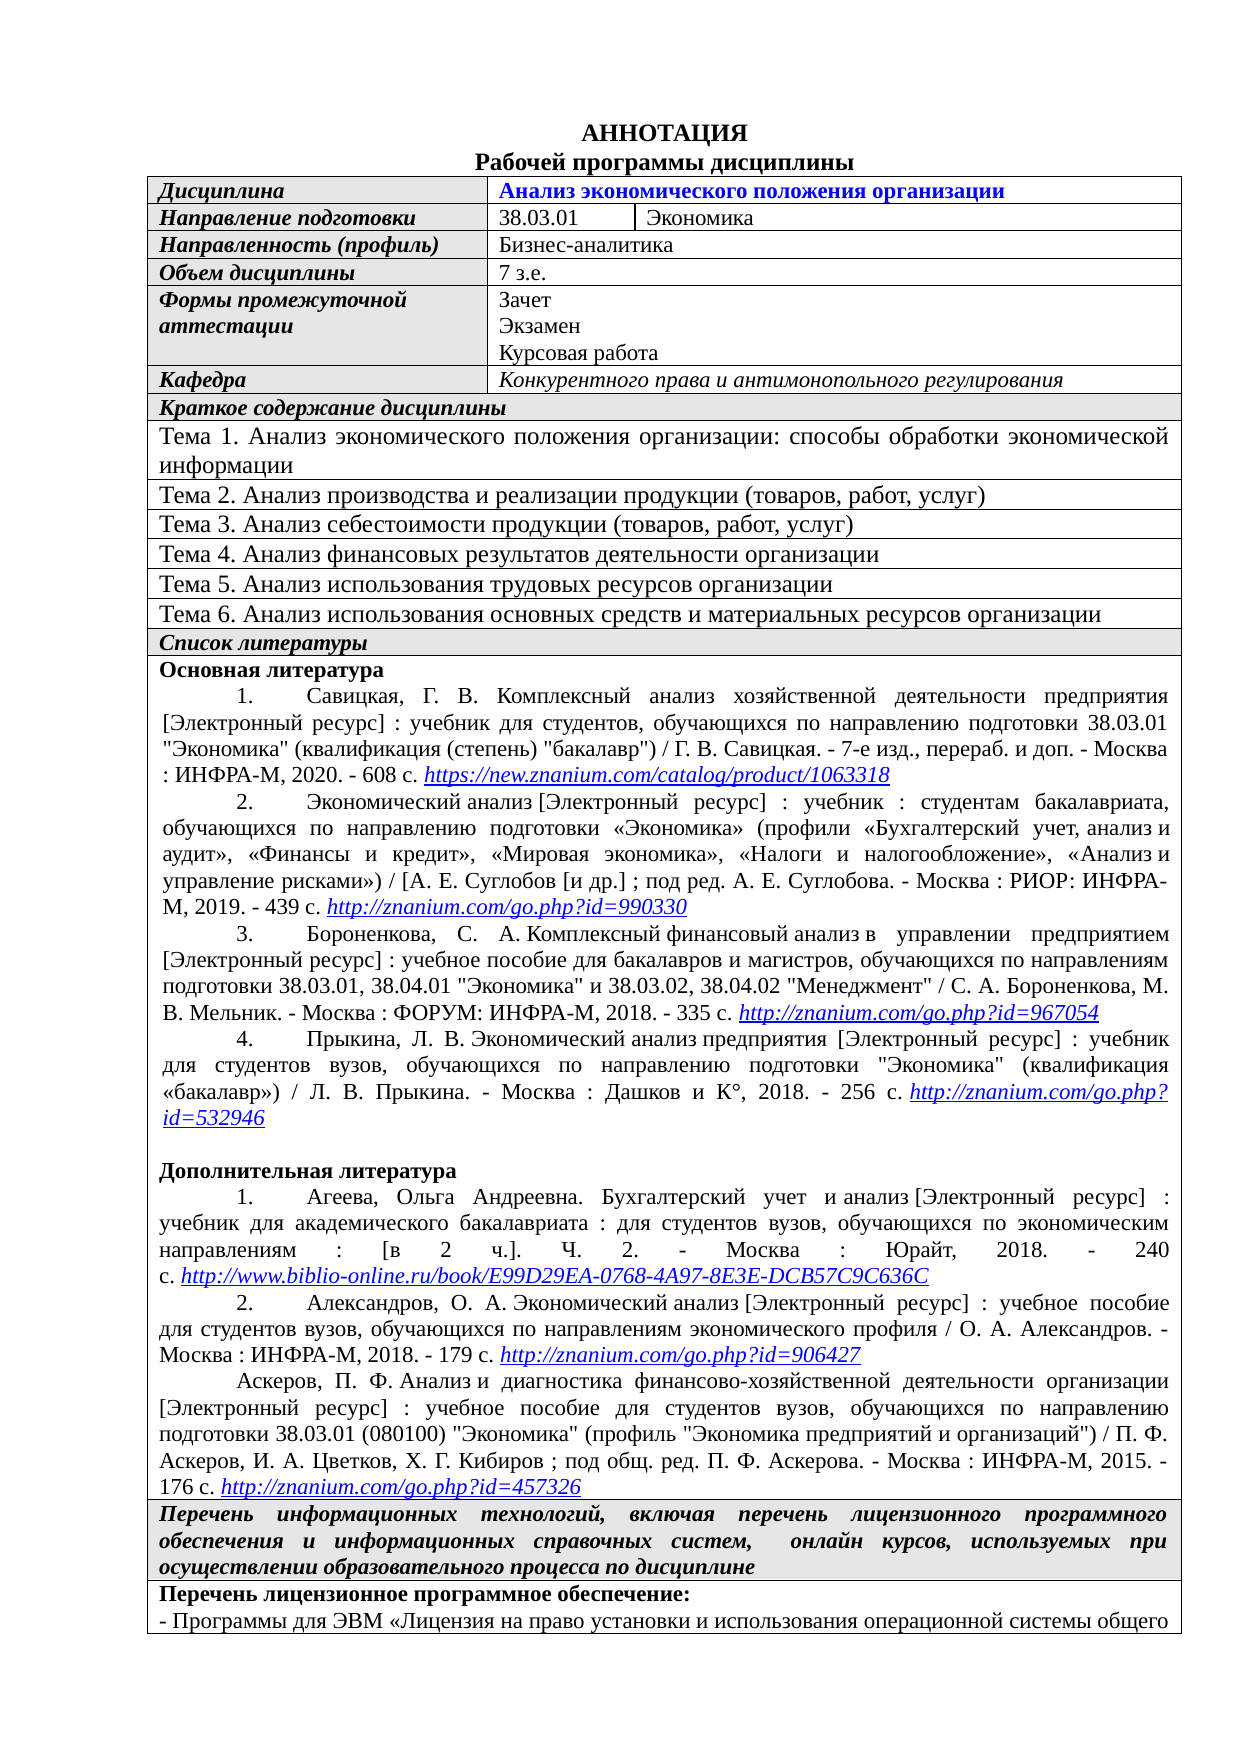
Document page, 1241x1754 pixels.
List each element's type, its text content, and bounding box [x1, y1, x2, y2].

table_cell Направление подготовки [148, 204, 487, 230]
table_cell Формы промежуточной аттестации [148, 286, 487, 365]
table_cell Кафедра [148, 366, 487, 393]
table_cell Конкурентного права и антимонопольного регулирования [488, 366, 1181, 393]
table_cell Бизнес-аналитика [488, 231, 1181, 258]
table_cell Зачет Экзамен Курсовая работа [488, 286, 1181, 365]
table_cell Экономика [636, 204, 1181, 230]
text Рабочей программы дисциплины [177, 147, 1152, 176]
table_cell Список литературы [148, 629, 1181, 655]
table_cell Тема 2. Анализ производства и реализации продукции (товаров, работ, услуг) [148, 480, 1181, 508]
table_cell Тема 5. Анализ использования трудовых ресурсов организации [148, 569, 1181, 598]
table_cell Направленность (профиль) [148, 231, 487, 258]
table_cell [148, 1581, 1181, 1633]
table_cell 7 з.е. [488, 259, 1181, 285]
text АННОТАЦИЯ [177, 118, 1152, 147]
table_cell Краткое содержание дисциплины [148, 394, 1181, 420]
table_cell Перечень информационных технологий, включая перечень лицензионного программного обеспечения и информационных справочных систем, онлайн курсов, используемых при осуществлении образовательного процесса по дисциплине [148, 1500, 1181, 1579]
table_header Анализ экономического положения организации [488, 177, 1181, 203]
table_cell Тема 6. Анализ использования основных средств и материальных ресурсов организации [148, 599, 1181, 628]
table_cell Объем дисциплины [148, 259, 487, 285]
table_cell 38.03.01 [488, 204, 634, 230]
table_cell Основная литература Савицкая, Г. В. Комплексный анализ хозяйственной деятельности предприятия [Электронный ресурс] : учебник для студентов, обучающихся по направлению подготовки 38.03.01 "Экономика" (квалификация (степень) "бакалавр") / Г. В. Савицкая. - 7-е изд., перераб. и доп. - Москва : ИНФРА-М, 2020. - 608 с. https://new.znanium.com/catalog/product/1063318 Экономический анализ [Электронный ресурс] : учебник : студентам бакалавриата, обучающихся по направлению подготовки «Экономика» (профили «Бухгалтерский учет, анализ и аудит», «Финансы и кредит», «Мировая экономика», «Налоги и налогообложение», «Анализ и управление рисками») / [А. Е. Суглобов [и др.] ; под ред. А. Е. Суглобова. - Москва : РИОР: ИНФРА-М, 2019. - 439 с. http://znanium.com/go.php?id=990330 Бороненкова, С. А. Комплексный финансовый анализ в управлении предприятием [Электронный ресурс] : учебное пособие для бакалавров и магистров, обучающихся по направлениям подготовки 38.03.01, 38.04.01 "Экономика" и 38.03.02, 38.04.02 "Менеджмент" / С. А. Бороненкова, М. В. Мельник. - Москва : ФОРУМ: ИНФРА-М, 2018. - 335 с. http://znanium.com/go.php?id=967054 Прыкина, Л. В. Экономический анализ предприятия [Электронный ресурс] : учебник для студентов вузов, обучающихся по направлению подготовки "Экономика" (квалификация «бакалавр») / Л. В. Прыкина. - Москва : Дашков и К°, 2018. - 256 с. http://znanium.com/go.php?id=532946 Дополнительная литература Агеева, Ольга Андреевна. Бухгалтерский учет и анализ [Электронный ресурс] : учебник для академического бакалавриата : для студентов вузов, обучающихся по экономическим направлениям : [в 2 ч.]. Ч. 2. - Москва : Юрайт, 2018. - 240 с. http://www.biblio-online.ru/book/E99D29EA-0768-4A97-8E3E-DCB57C9C636C Александров, О. А. Экономический анализ [Электронный ресурс] : учебное пособие для студентов вузов, обучающихся по направлениям экономического профиля / О. А. Александров. - Москва : ИНФРА-М, 2018. - 179 с. http://znanium.com/go.php?id=906427 Аскеров, П. Ф. Анализ и диагностика финансово-хозяйственной деятельности организации [Электронный ресурс] : учебное пособие для студентов вузов, обучающихся по направлению подготовки 38.03.01 (080100) "Экономика" (профиль "Экономика предприятий и организаций") / П. Ф. Аскеров, И. А. Цветков, Х. Г. Кибиров ; под общ. ред. П. Ф. Аскерова. - Москва : ИНФРА-М, 2015. - 176 с. http://znanium.com/go.php?id=457326 [148, 656, 1181, 1499]
table_header Дисциплина [148, 177, 487, 203]
table_cell Тема 4. Анализ финансовых результатов деятельности организации [148, 539, 1181, 568]
table_cell Тема 3. Анализ себестоимости продукции (товаров, работ, услуг) [148, 510, 1181, 538]
table_cell Тема 1. Анализ экономического положения организации: способы обработки экономической информации [148, 421, 1181, 479]
